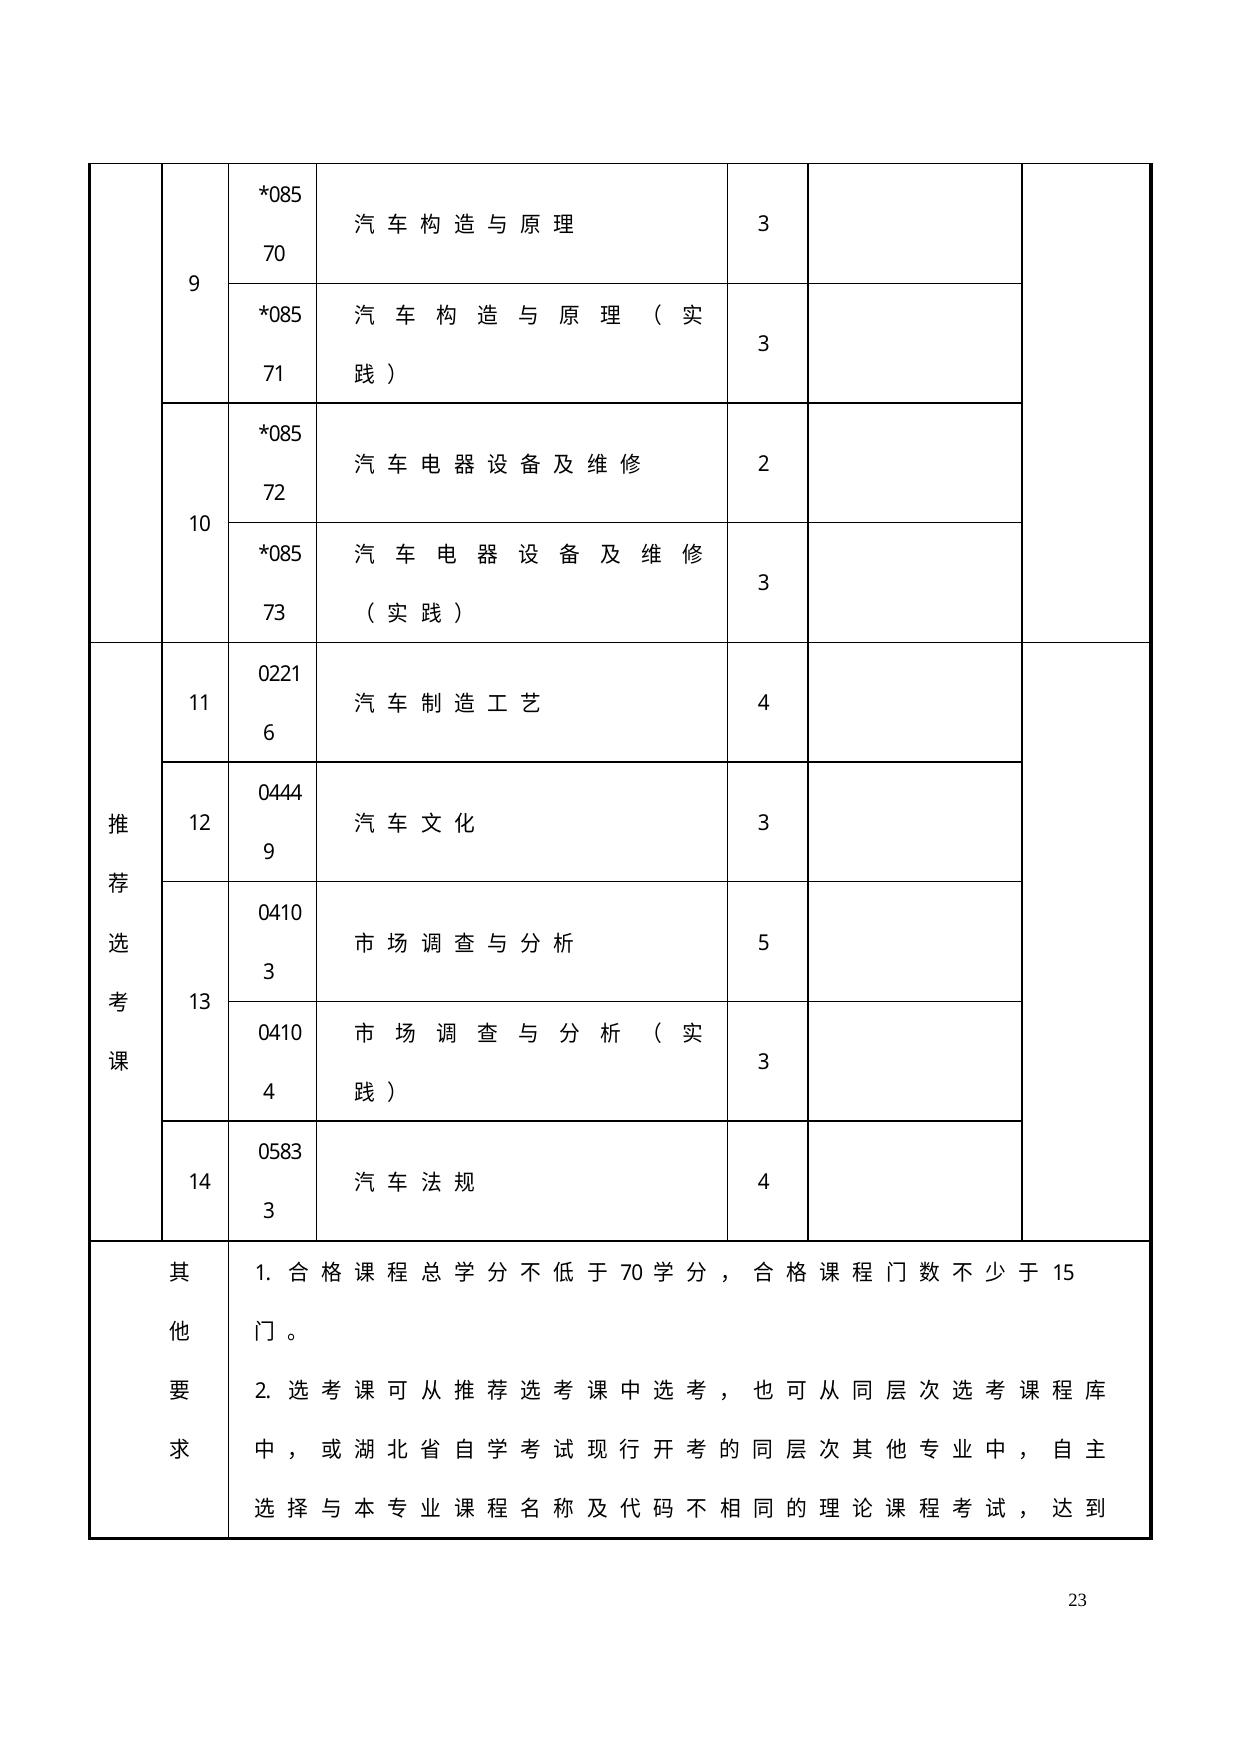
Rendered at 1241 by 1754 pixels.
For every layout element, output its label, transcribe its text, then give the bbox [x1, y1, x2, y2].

table_cell 12 [163, 763, 228, 881]
table_cell 14 [163, 1122, 228, 1240]
table_cell 3 [728, 1002, 807, 1120]
table_cell 3 [728, 523, 807, 641]
table_cell 市场调查与分析（实践） [317, 1002, 727, 1120]
table_cell 2 [728, 404, 807, 522]
table_cell [1023, 643, 1149, 1240]
table_cell 13 [163, 882, 228, 1120]
table_cell [809, 404, 1021, 522]
table_cell 04449 [229, 763, 316, 881]
table_cell *08570 [229, 164, 316, 282]
table_cell 04104 [229, 1002, 316, 1120]
table_cell 11 [163, 643, 228, 761]
table_cell 10 [163, 404, 228, 641]
table_cell 汽车制造工艺 [317, 643, 727, 761]
table_cell 汽车电器设备及维修 [317, 404, 727, 522]
table_cell *08573 [229, 523, 316, 641]
table_cell 市场调查与分析 [317, 882, 727, 1001]
table_cell [809, 523, 1021, 641]
table_cell 05833 [229, 1122, 316, 1240]
table_cell 汽车文化 [317, 763, 727, 881]
table_cell 汽车构造与原理（实践） [317, 284, 727, 402]
table_cell 汽车法规 [317, 1122, 727, 1240]
table_cell 04103 [229, 882, 316, 1001]
table_cell *08572 [229, 404, 316, 522]
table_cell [229, 1242, 1149, 1537]
table_cell 汽车构造与原理 [317, 164, 727, 282]
table_cell [809, 763, 1021, 881]
table_cell 02216 [229, 643, 316, 761]
table_cell 5 [728, 882, 807, 1001]
table_cell [809, 284, 1021, 402]
table_cell 4 [728, 1122, 807, 1240]
table_cell 3 [728, 763, 807, 881]
table_cell [809, 1122, 1021, 1240]
table_cell 推 荐 选 考 课 [91, 643, 161, 1240]
table_cell [809, 164, 1021, 282]
table_cell 其他要求 [91, 1242, 228, 1537]
table_cell *08571 [229, 284, 316, 402]
table_cell [809, 643, 1021, 761]
table_cell [809, 882, 1021, 1001]
table_cell 3 [728, 164, 807, 282]
table_cell 4 [728, 643, 807, 761]
table_cell [809, 1002, 1021, 1120]
table_cell 9 [163, 164, 228, 402]
table_cell 3 [728, 284, 807, 402]
table_cell 汽车电器设备及维修（实践） [317, 523, 727, 641]
